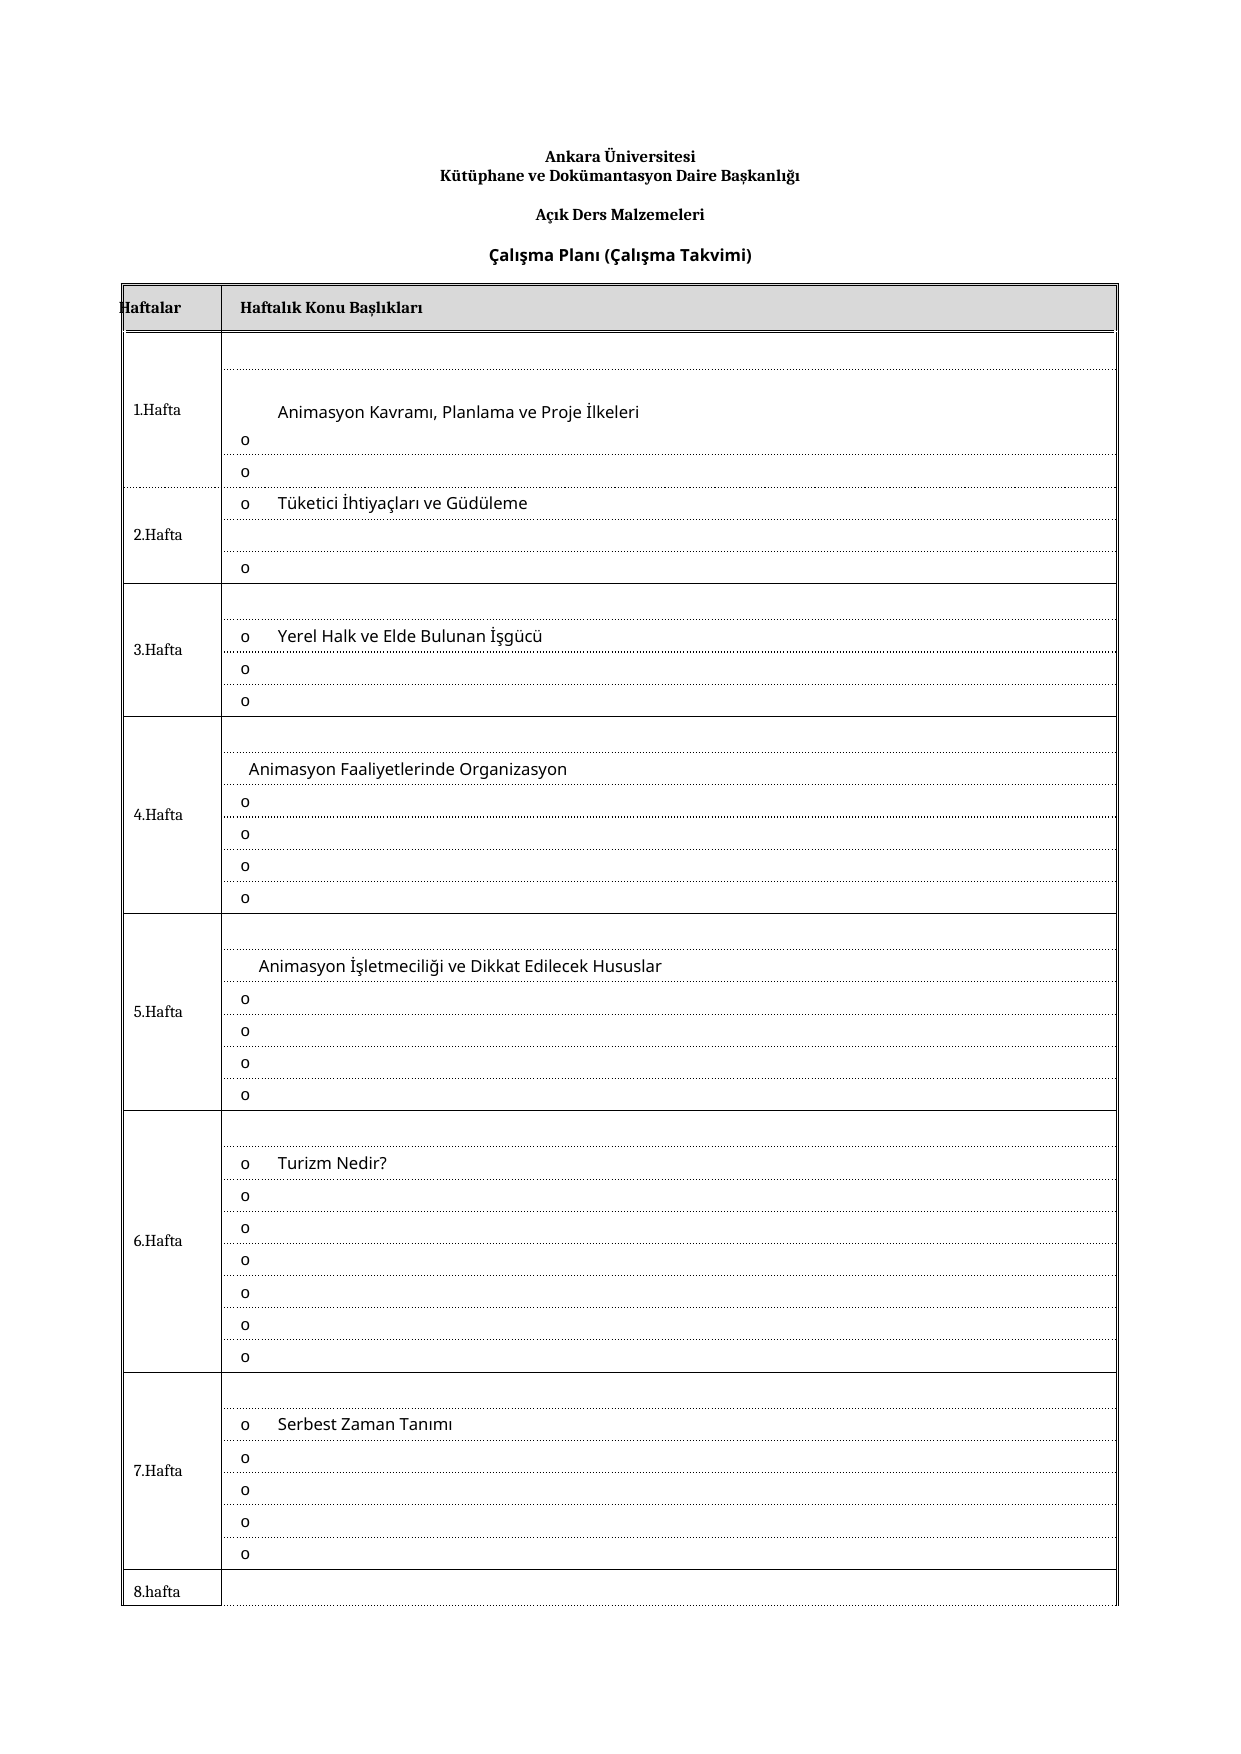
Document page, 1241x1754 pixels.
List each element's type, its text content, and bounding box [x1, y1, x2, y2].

table_cell [222, 551, 1116, 583]
table_cell [222, 684, 1116, 716]
table_cell [222, 584, 1116, 619]
table_cell Serbest Zaman Tanımı [222, 1408, 1116, 1440]
table_cell 6.Hafta [124, 1111, 221, 1372]
text Ankara Üniversitesi [148, 148, 1093, 167]
table_cell [222, 1570, 1116, 1605]
table_cell Animasyon Kavramı, Planlama ve Proje İlkeleri [222, 369, 1116, 454]
table_cell [222, 784, 1116, 816]
table_cell [222, 1472, 1116, 1504]
table_cell [222, 1339, 1116, 1372]
table_cell [222, 1440, 1116, 1472]
table_cell [222, 816, 1116, 848]
table_cell [222, 1179, 1116, 1211]
table_cell [222, 1078, 1116, 1110]
table_cell Animasyon Faaliyetlerinde Organizasyon [222, 752, 1116, 784]
table_header Haftalık Konu Başlıkları [222, 286, 1116, 330]
table_cell [222, 849, 1116, 881]
table_cell [222, 1504, 1116, 1537]
table_cell [222, 330, 1118, 368]
subtitle Çalışma Planı (Çalışma Takvimi) [148, 243, 1093, 266]
table_cell 4.Hafta [124, 717, 221, 913]
table_cell [222, 881, 1116, 913]
table_cell [222, 914, 1116, 949]
table_cell [222, 519, 1116, 551]
table_cell [222, 981, 1116, 1013]
table_cell [222, 1014, 1116, 1046]
table_cell Turizm Nedir? [222, 1146, 1116, 1178]
text Kütüphane ve Dokümantasyon Daire Başkanlığı [148, 167, 1093, 186]
table_cell [222, 1243, 1116, 1275]
table_cell [222, 1111, 1116, 1146]
table_cell Animasyon İşletmeciliği ve Dikkat Edilecek Hususlar [222, 949, 1116, 981]
table_cell 1.Hafta [122, 330, 221, 487]
table_header Haftalar [124, 286, 221, 330]
table_cell Tüketici İhtiyaçları ve Güdüleme [222, 487, 1116, 519]
table_cell 3.Hafta [124, 584, 221, 716]
table_cell [222, 1275, 1116, 1307]
table_cell Yerel Halk ve Elde Bulunan İşgücü [222, 619, 1116, 651]
table_cell [222, 717, 1116, 752]
table_cell [222, 651, 1116, 684]
table_cell [222, 1046, 1116, 1078]
table_cell [222, 1307, 1116, 1339]
table_cell [222, 454, 1116, 487]
table_cell [222, 1211, 1116, 1243]
table_cell 5.Hafta [124, 914, 221, 1110]
text Açık Ders Malzemeleri [148, 205, 1093, 224]
table_cell 8.hafta [124, 1570, 221, 1605]
table_cell 2.Hafta [124, 487, 221, 583]
table_cell [222, 1373, 1116, 1408]
table_cell 7.Hafta [124, 1373, 221, 1569]
table_cell [222, 1537, 1116, 1569]
